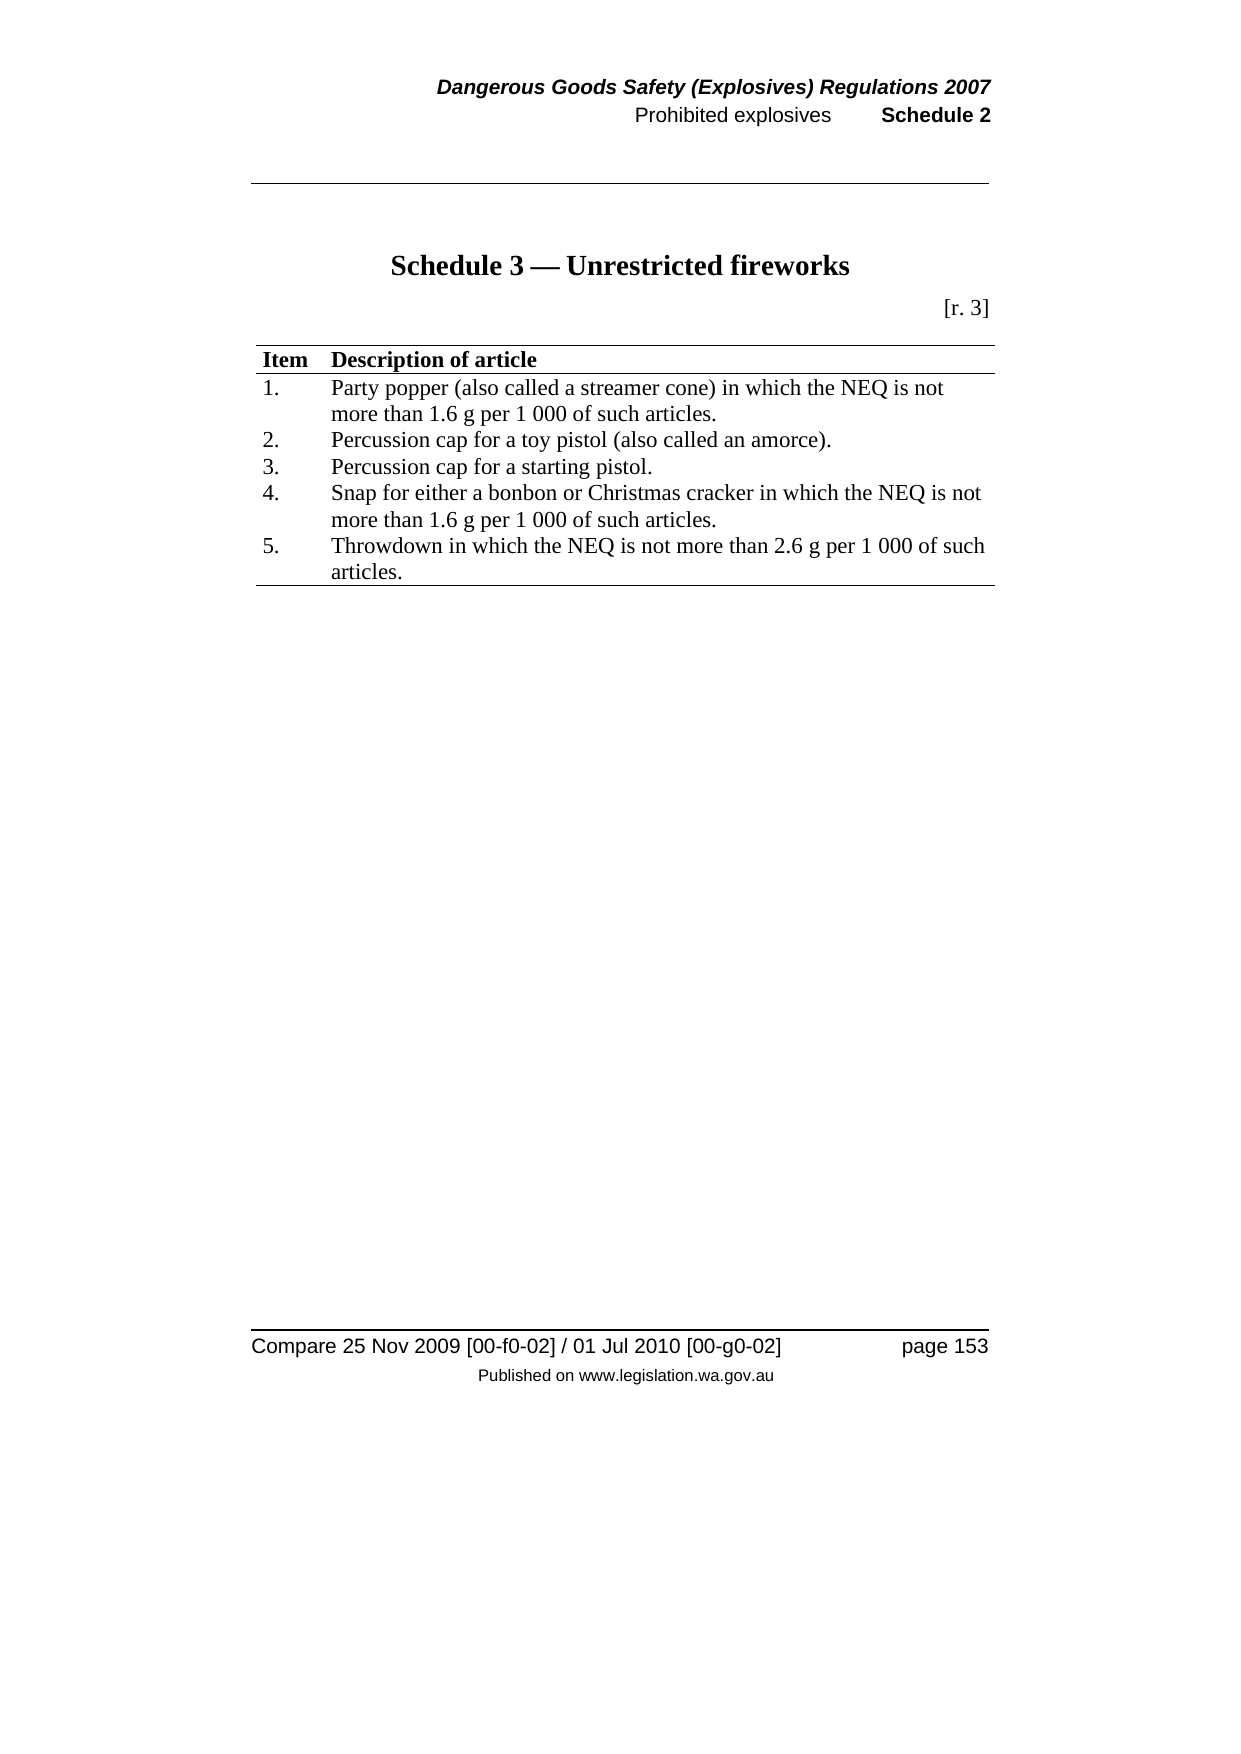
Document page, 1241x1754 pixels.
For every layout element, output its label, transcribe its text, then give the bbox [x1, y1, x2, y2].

subtitle Schedule 3 — Unrestricted fireworks [251, 248, 989, 282]
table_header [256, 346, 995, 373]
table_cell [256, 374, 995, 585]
text [r. 3] [251, 294, 989, 320]
